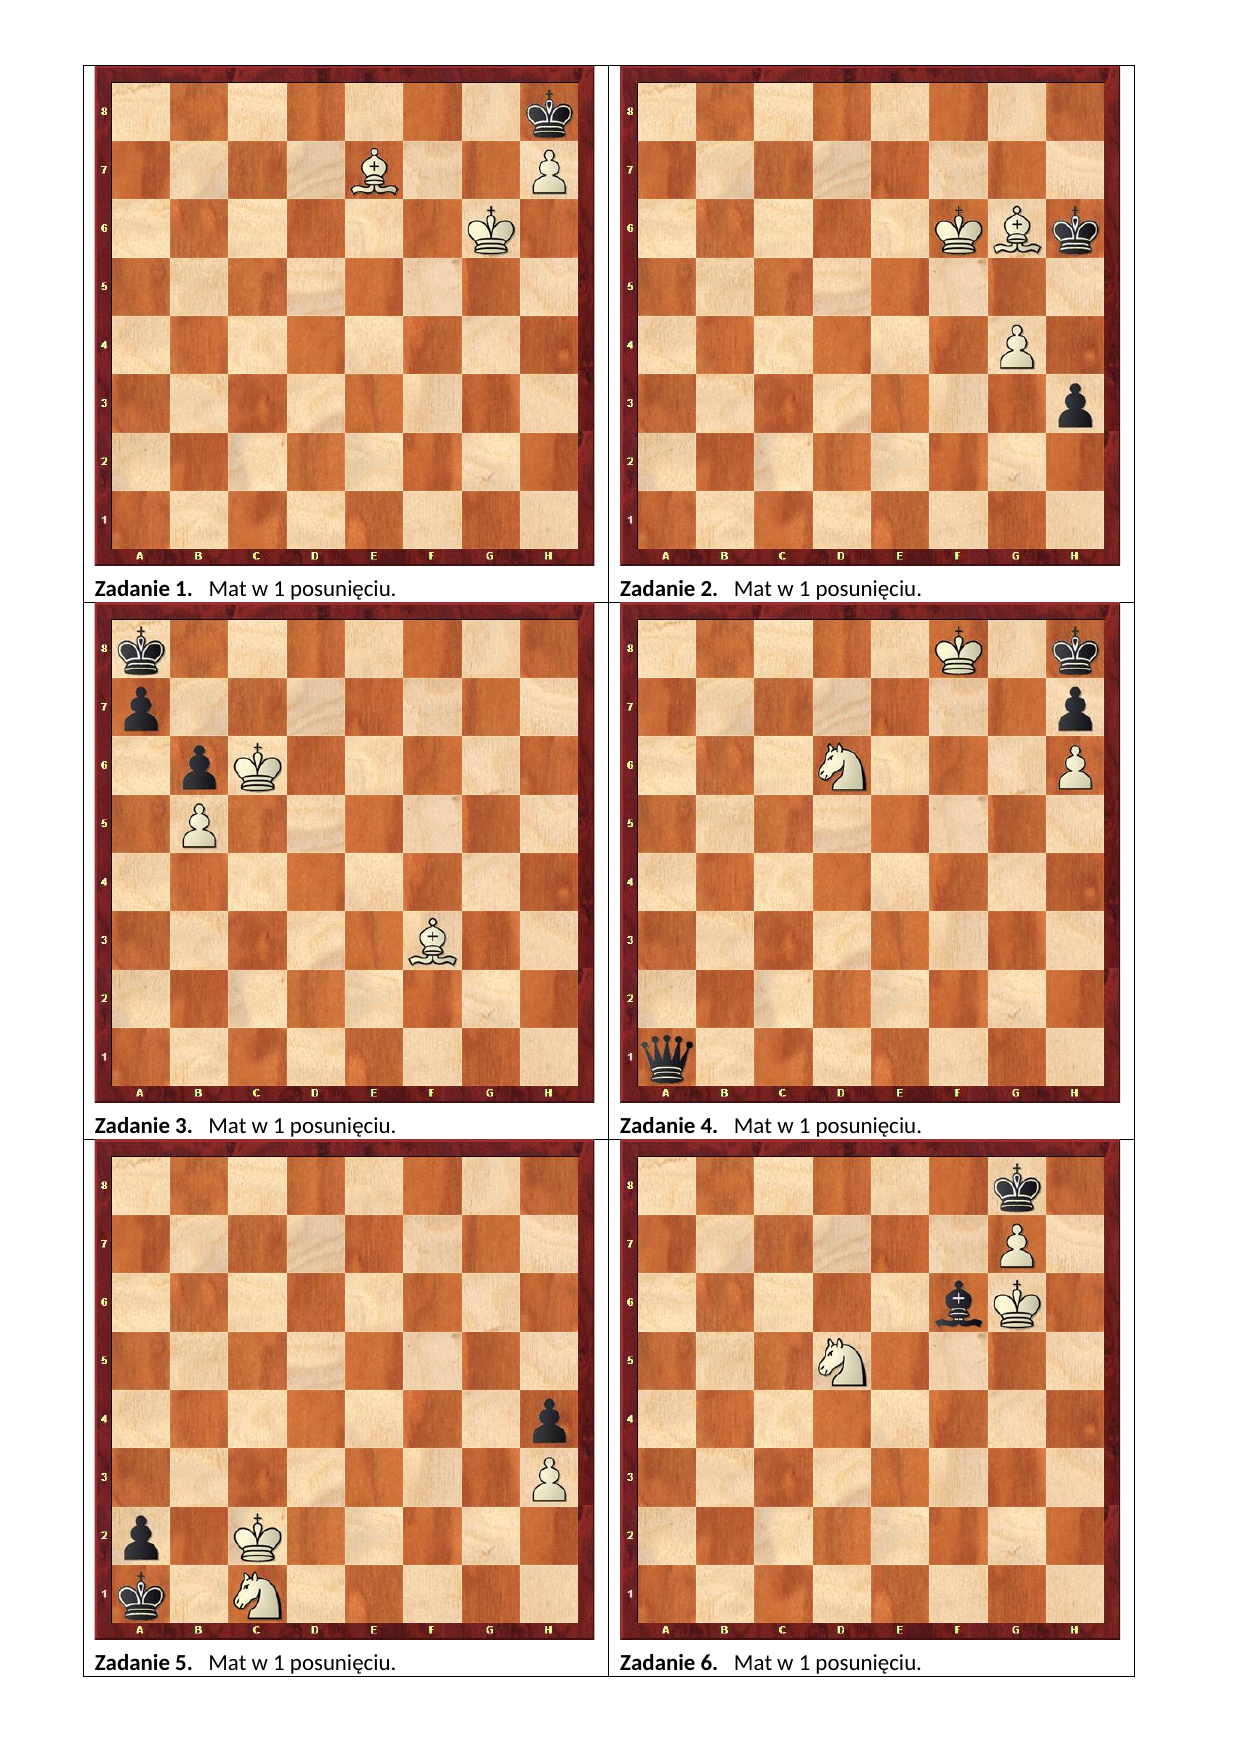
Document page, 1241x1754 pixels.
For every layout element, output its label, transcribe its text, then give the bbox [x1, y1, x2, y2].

table_cell Zadanie 6. Mat w 1 posunięciu. [609, 1140, 1134, 1676]
table_header Zadanie 1. Mat w 1 posunięciu. [84, 66, 608, 602]
table_header Zadanie 2. Mat w 1 posunięciu. [609, 66, 1134, 602]
picture [94, 1139, 595, 1640]
picture [620, 1139, 1121, 1640]
picture [94, 66, 595, 566]
picture [620, 602, 1121, 1103]
table_cell Zadanie 3. Mat w 1 posunięciu. [84, 603, 608, 1139]
picture [94, 602, 595, 1103]
table_cell Zadanie 4. Mat w 1 posunięciu. [609, 603, 1134, 1139]
picture [620, 66, 1121, 566]
table_cell Zadanie 5. Mat w 1 posunięciu. [84, 1140, 608, 1676]
